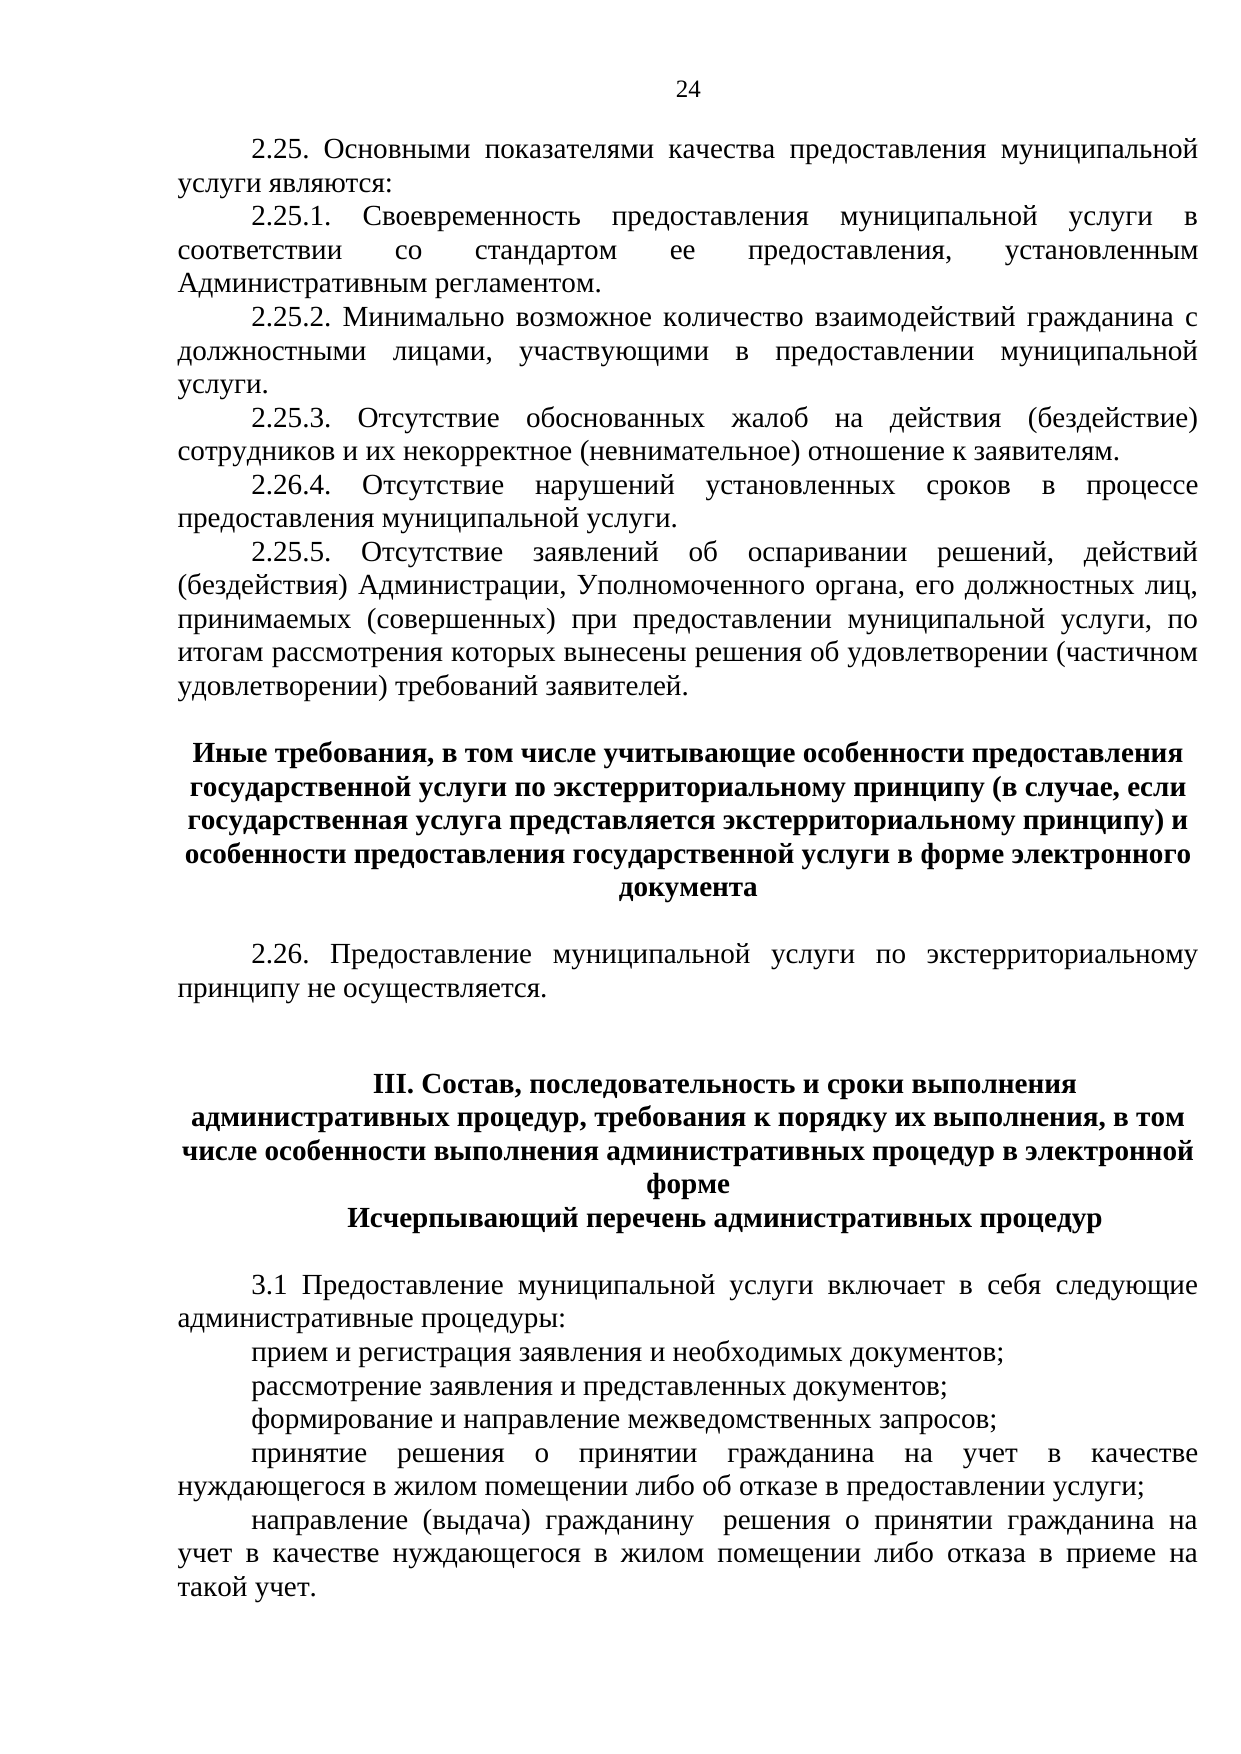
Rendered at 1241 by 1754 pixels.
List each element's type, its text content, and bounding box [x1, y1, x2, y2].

text принятие решения о принятии гражданина на учет в качестве нуждающегося в жилом помещении либо об отказе в предоставлении услуги; [177, 1435, 1199, 1502]
text Исчерпывающий перечень административных процедур [177, 1200, 1199, 1233]
text 2.25.5. Отсутствие заявлений об оспаривании решений, действий (бездействия) Администрации, Уполномоченного органа, его должностных лиц, принимаемых (совершенных) при предоставлении муниципальной услуги, по итогам рассмотрения которых вынесены решения об удовлетворении (частичном удовлетворении) требований заявителей. [177, 534, 1199, 702]
text формирование и направление межведомственных запросов; [177, 1401, 1199, 1435]
text 2.25.1. Своевременность предоставления муниципальной услуги в соответствии со стандартом ее предоставления, установленным Административным регламентом. [177, 198, 1199, 299]
text 2.25. Основными показателями качества предоставления муниципальной услуги являются: [177, 131, 1199, 198]
text 2.26.4. Отсутствие нарушений установленных сроков в процессе предоставления муниципальной услуги. [177, 467, 1199, 534]
text Иные требования, в том числе учитывающие особенности предоставления государственной услуги по экстерриториальному принципу (в случае, если государственная услуга представляется экстерриториальному принципу) и особенности предоставления государственной услуги в форме электронного документа [177, 735, 1199, 903]
text прием и регистрация заявления и необходимых документов; [177, 1334, 1199, 1368]
text III. Состав, последовательность и сроки выполнения административных процедур, требования к порядку их выполнения, в том числе особенности выполнения административных процедур в электронной форме [177, 1066, 1199, 1200]
text 2.26. Предоставление муниципальной услуги по экстерриториальному принципу не осуществляется. [177, 936, 1199, 1003]
text направление (выдача) гражданину решения о принятии гражданина на учет в качестве нуждающегося в жилом помещении либо отказа в приеме на такой учет. [177, 1502, 1199, 1602]
text 2.25.2. Минимально возможное количество взаимодействий гражданина с должностными лицами, участвующими в предоставлении муниципальной услуги. [177, 299, 1199, 400]
text 3.1 Предоставление муниципальной услуги включает в себя следующие административные процедуры: [177, 1267, 1199, 1334]
text рассмотрение заявления и представленных документов; [177, 1368, 1199, 1401]
text 2.25.3. Отсутствие обоснованных жалоб на действия (бездействие) сотрудников и их некорректное (невнимательное) отношение к заявителям. [177, 400, 1199, 467]
